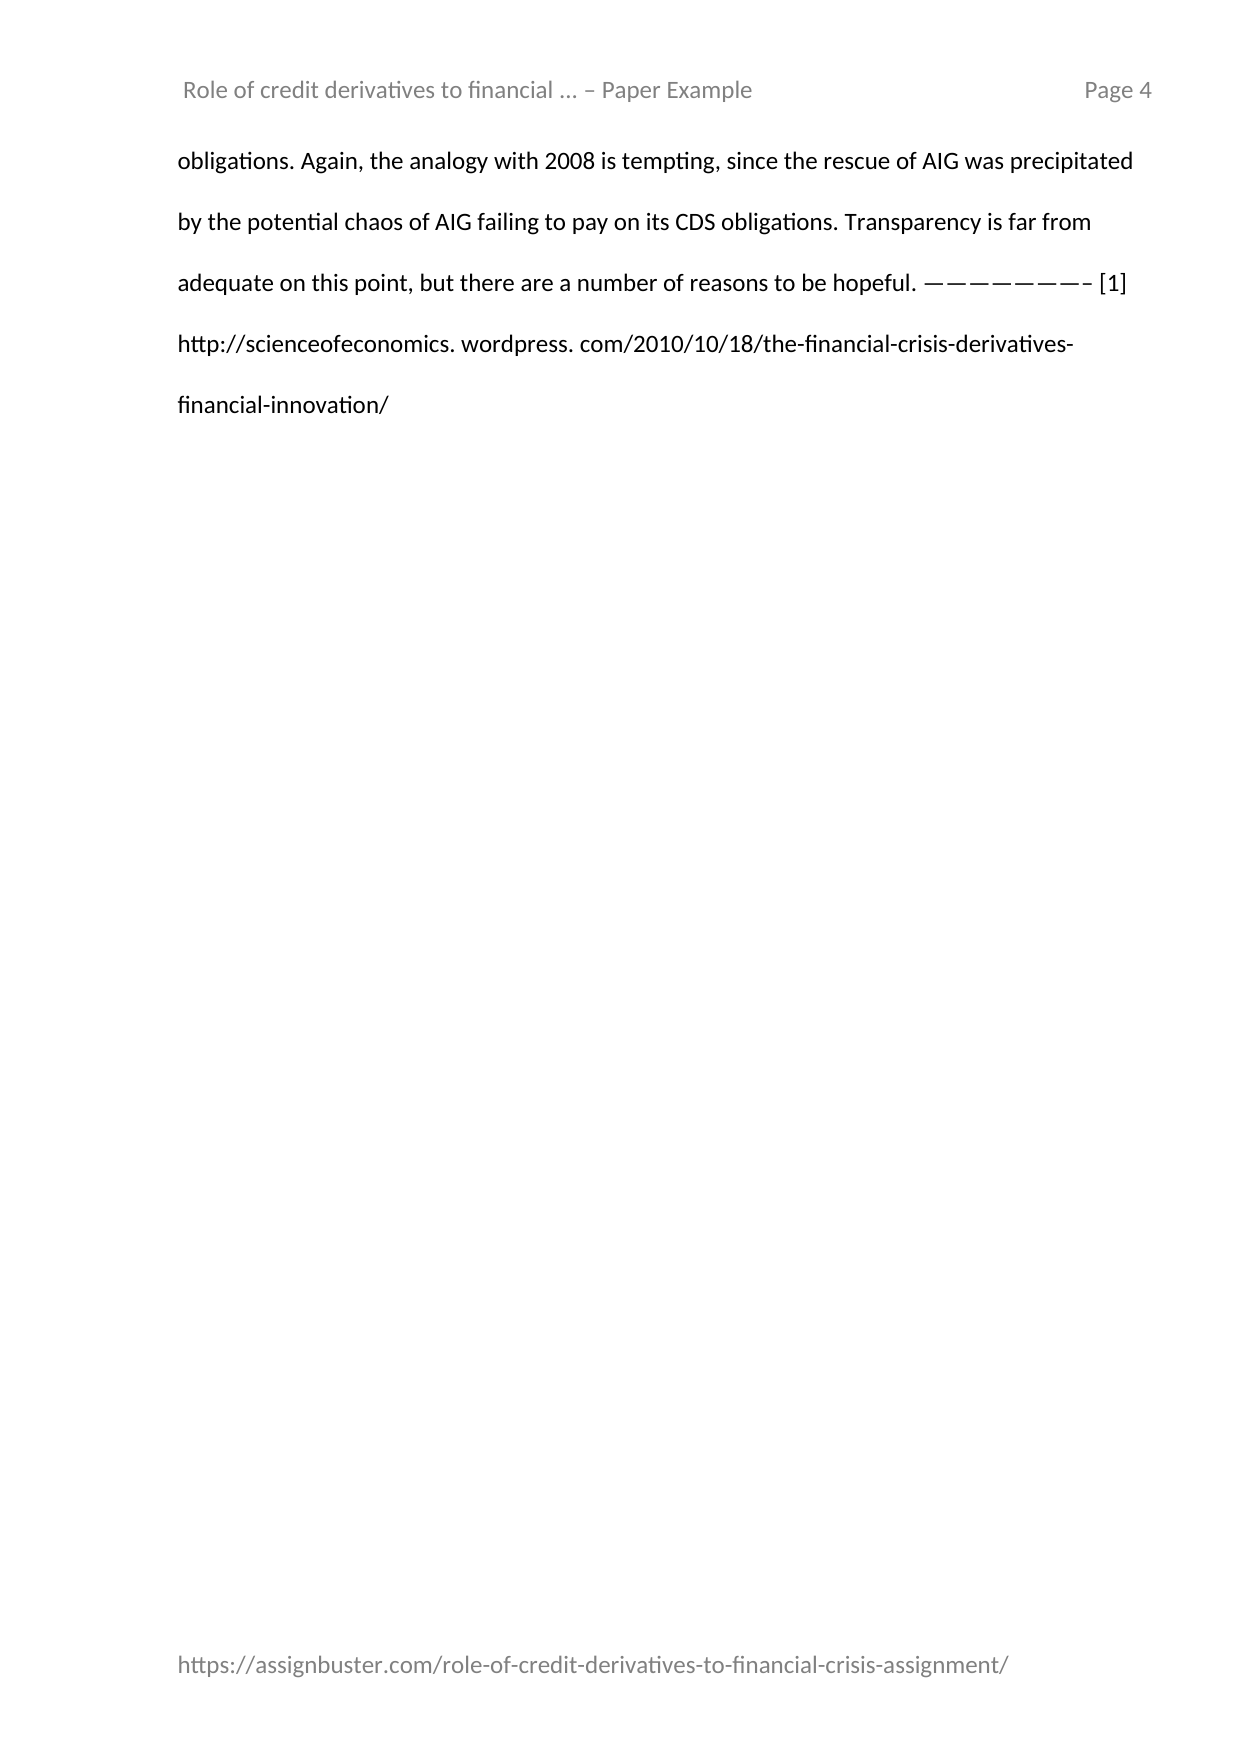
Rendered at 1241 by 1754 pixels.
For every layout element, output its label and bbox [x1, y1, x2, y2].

text [177, 145, 1152, 420]
